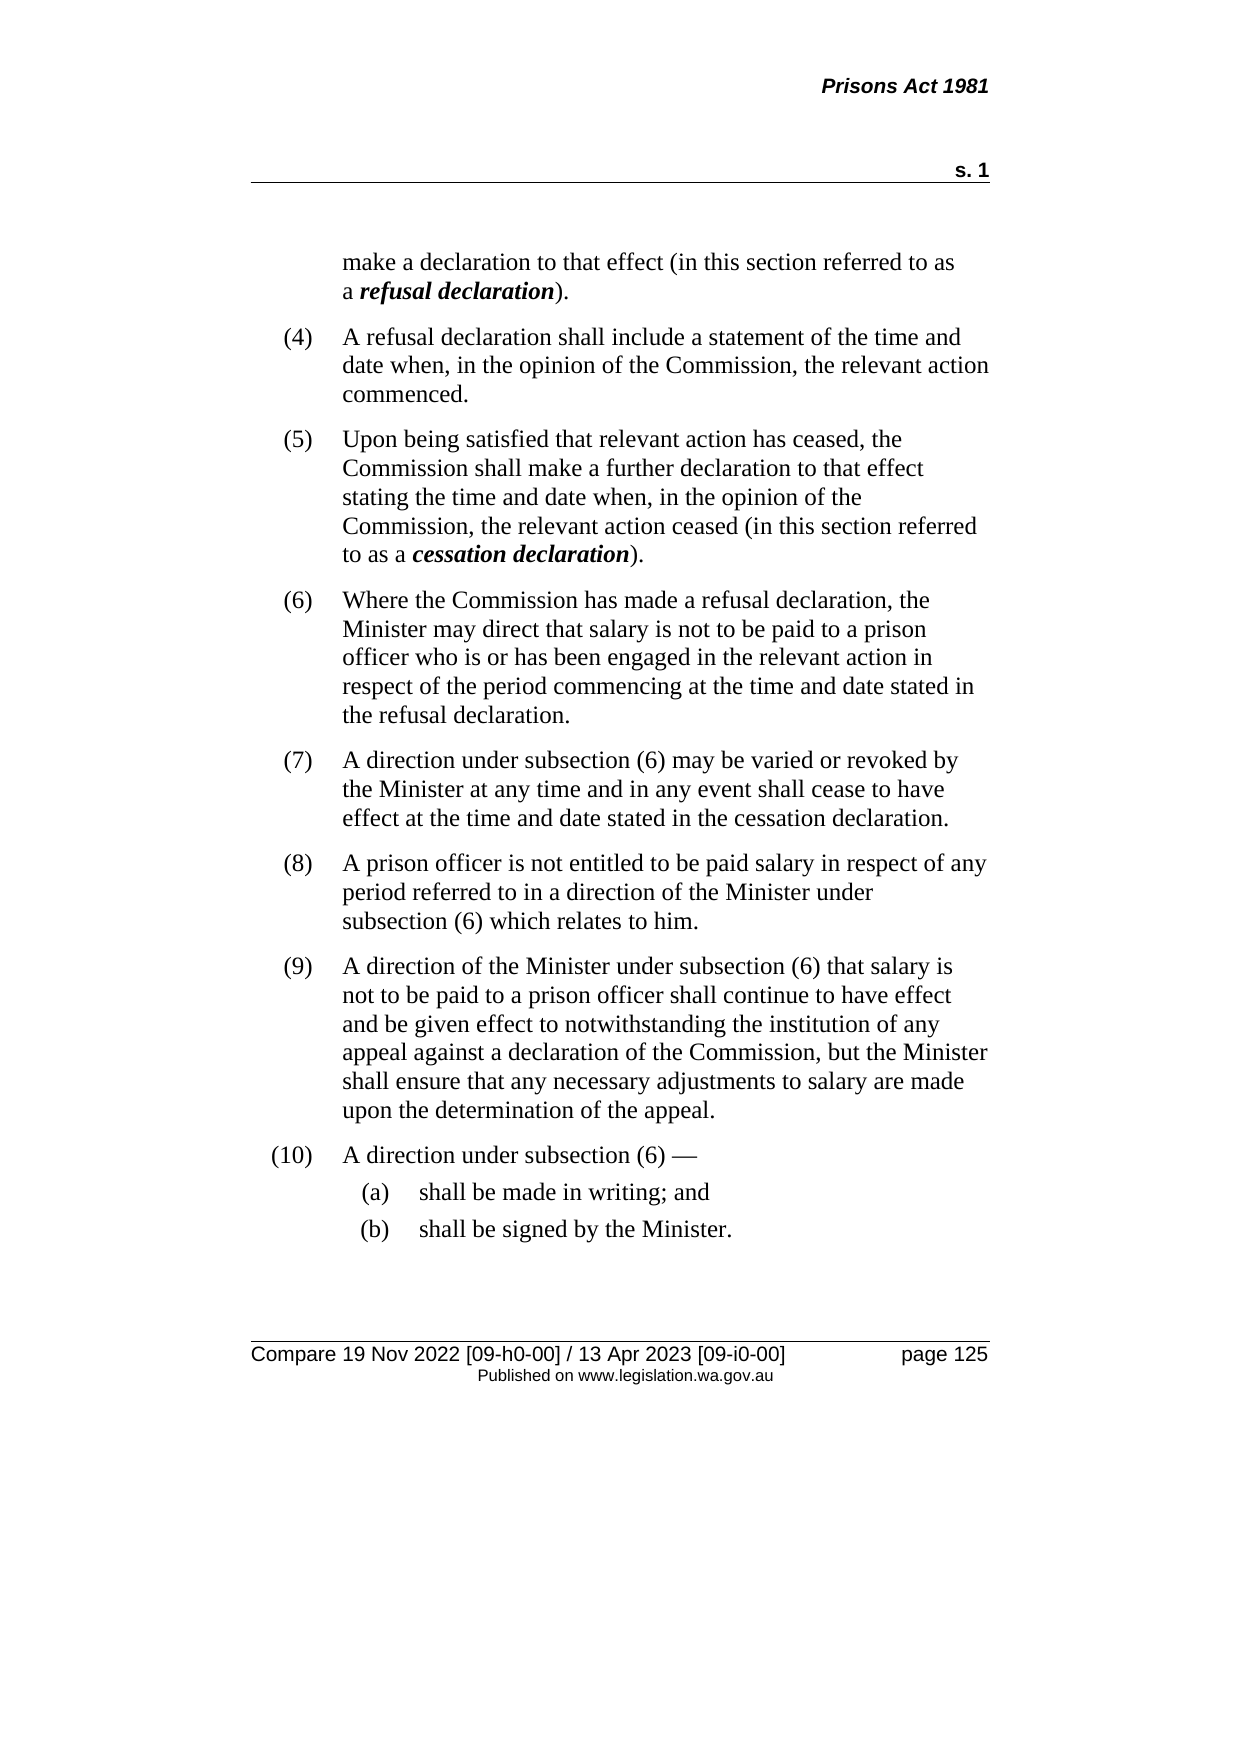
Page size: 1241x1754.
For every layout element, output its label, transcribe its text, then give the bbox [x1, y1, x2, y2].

text (5) Upon being satisfied that relevant action has ceased, the Commission shall make a further declaration to that effect stating the time and date when, in the opinion of the Commission, the relevant action ceased (in this section referred to as a cessation declaration). [251, 424, 990, 568]
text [251, 247, 990, 305]
text (10) A direction under subsection (6) — [251, 1140, 990, 1169]
text (9) A direction of the Minister under subsection (6) that salary is not to be paid to a prison officer shall continue to have effect and be given effect to notwithstanding the institution of any appeal against a declaration of the Commission, but the Minister shall ensure that any necessary adjustments to salary are made upon the determination of the appeal. [251, 951, 990, 1124]
text (7) A direction under subsection (6) may be varied or revoked by the Minister at any time and in any event shall cease to have effect at the time and date stated in the cessation declaration. [251, 745, 990, 832]
text (4) A refusal declaration shall include a statement of the time and date when, in the opinion of the Commission, the relevant action commenced. [251, 322, 990, 408]
text (6) Where the Commission has made a refusal declaration, the Minister may direct that salary is not to be paid to a prison officer who is or has been engaged in the relevant action in respect of the period commencing at the time and date stated in the refusal declaration. [251, 585, 990, 729]
text (a) shall be made in writing; and [251, 1177, 990, 1206]
text (b) shall be signed by the Minister. [251, 1214, 990, 1243]
text (8) A prison officer is not entitled to be paid salary in respect of any period referred to in a direction of the Minister under subsection (6) which relates to him. [251, 848, 990, 934]
